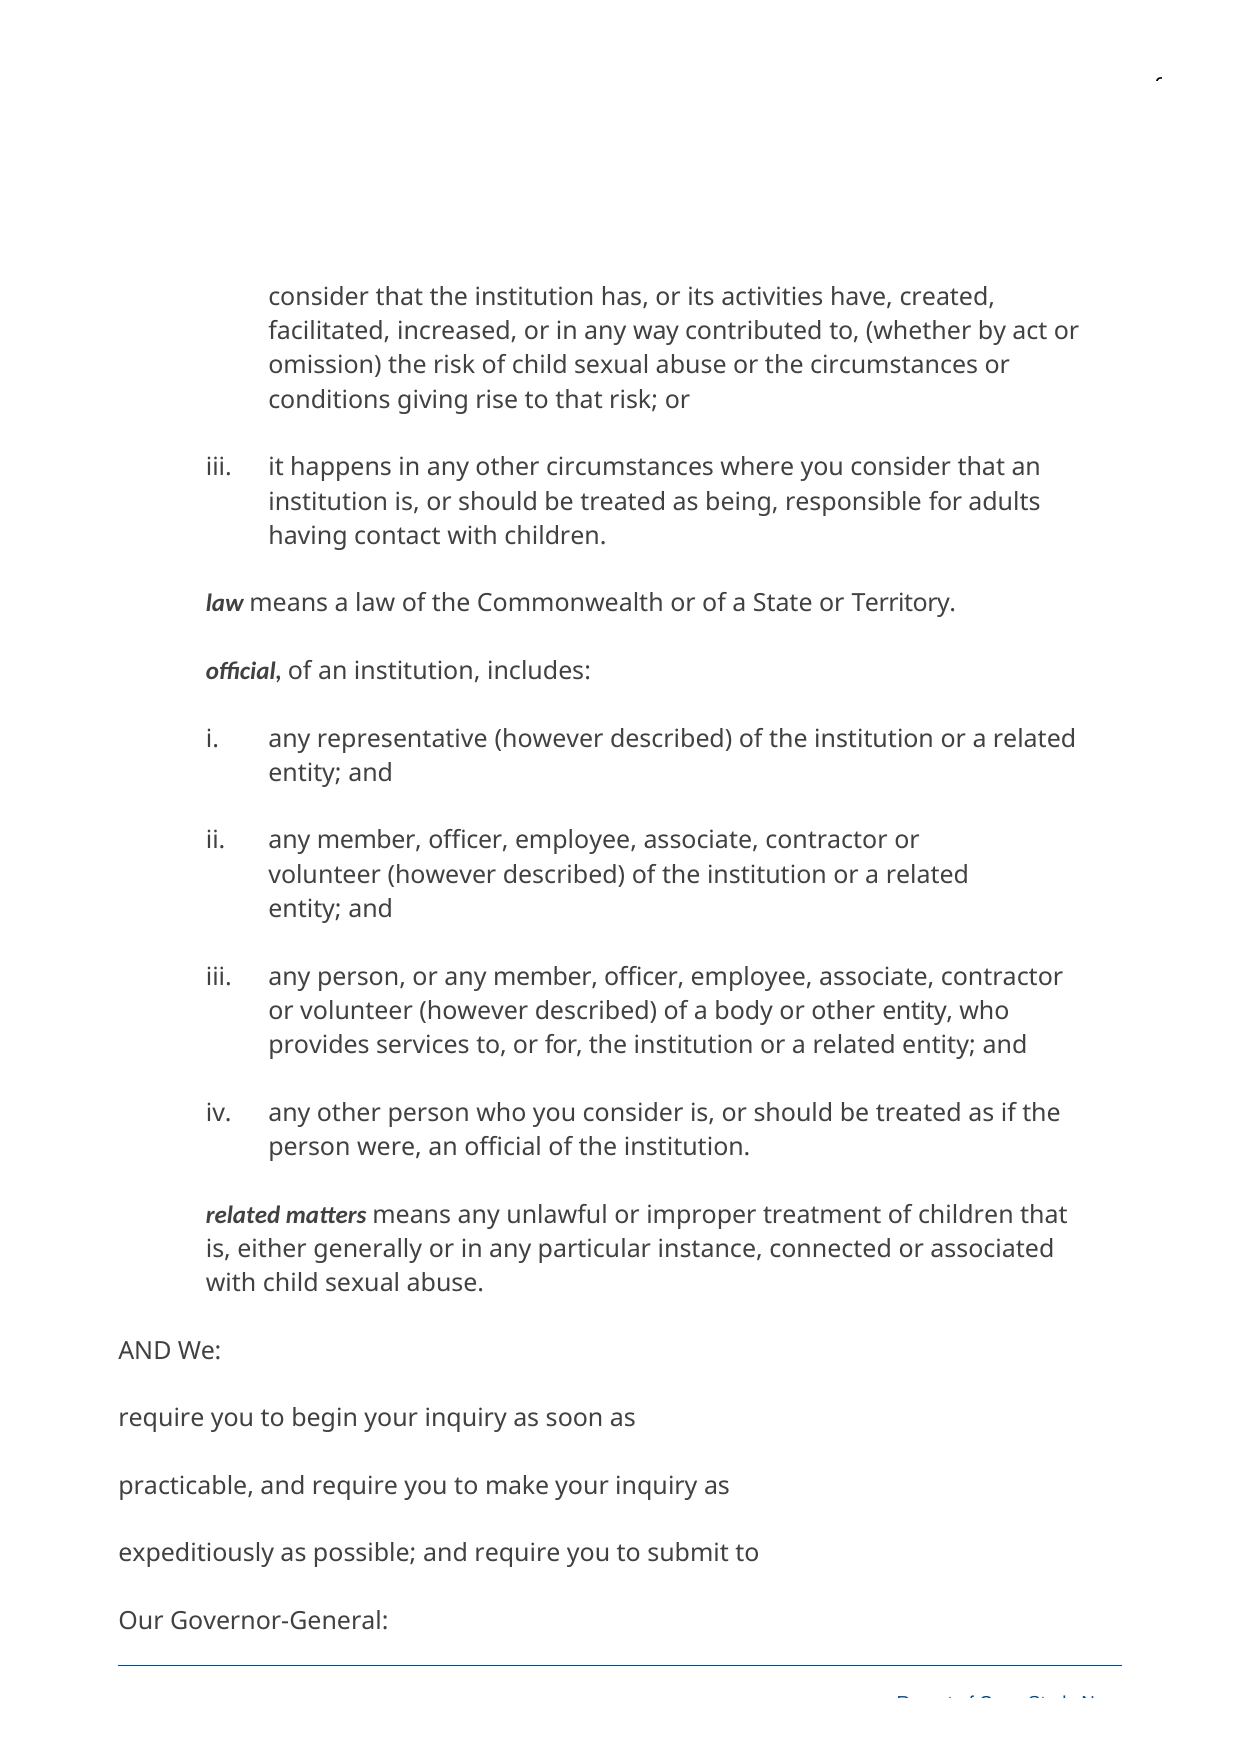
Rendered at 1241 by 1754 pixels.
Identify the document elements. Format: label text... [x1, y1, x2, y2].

list any person, or any member, officer, employee, associate, contractor or volunteer (however described) of a body or other entity, who provides services to, or for, the institution or a related entity; and [206, 958, 1092, 1061]
text related matters means any unlawful or improper treatment of children that is, either generally or in any particular instance, connected or associated with child sexual abuse. [206, 1196, 1079, 1299]
text law means a law of the Commonwealth or of a State or Territory. [206, 585, 1001, 619]
text require you to begin your inquiry as soon as practicable, and require you to make your inquiry as expeditiously as possible; and require you to submit to Our Governor-General: [118, 1400, 777, 1636]
text consider that the institution has, or its activities have, created, facilitated, increased, or in any way contributed to, (whether by act or omission) the risk of child sexual abuse or the circumstances or conditions giving rise to that risk; or [268, 278, 1110, 416]
list any member, officer, employee, associate, contractor or volunteer (however described) of the institution or a related entity; and [206, 822, 1033, 925]
list any other person who you consider is, or should be treated as if the person were, an official of the institution. [206, 1094, 1081, 1163]
text official, of an institution, includes: [206, 653, 1001, 687]
text AND We: [118, 1332, 1001, 1366]
list any representative (however described) of the institution or a related entity; and [206, 720, 1134, 788]
list it happens in any other circumstances where you consider that an institution is, or should be treated as being, responsible for adults having contact with children. [206, 449, 1089, 552]
